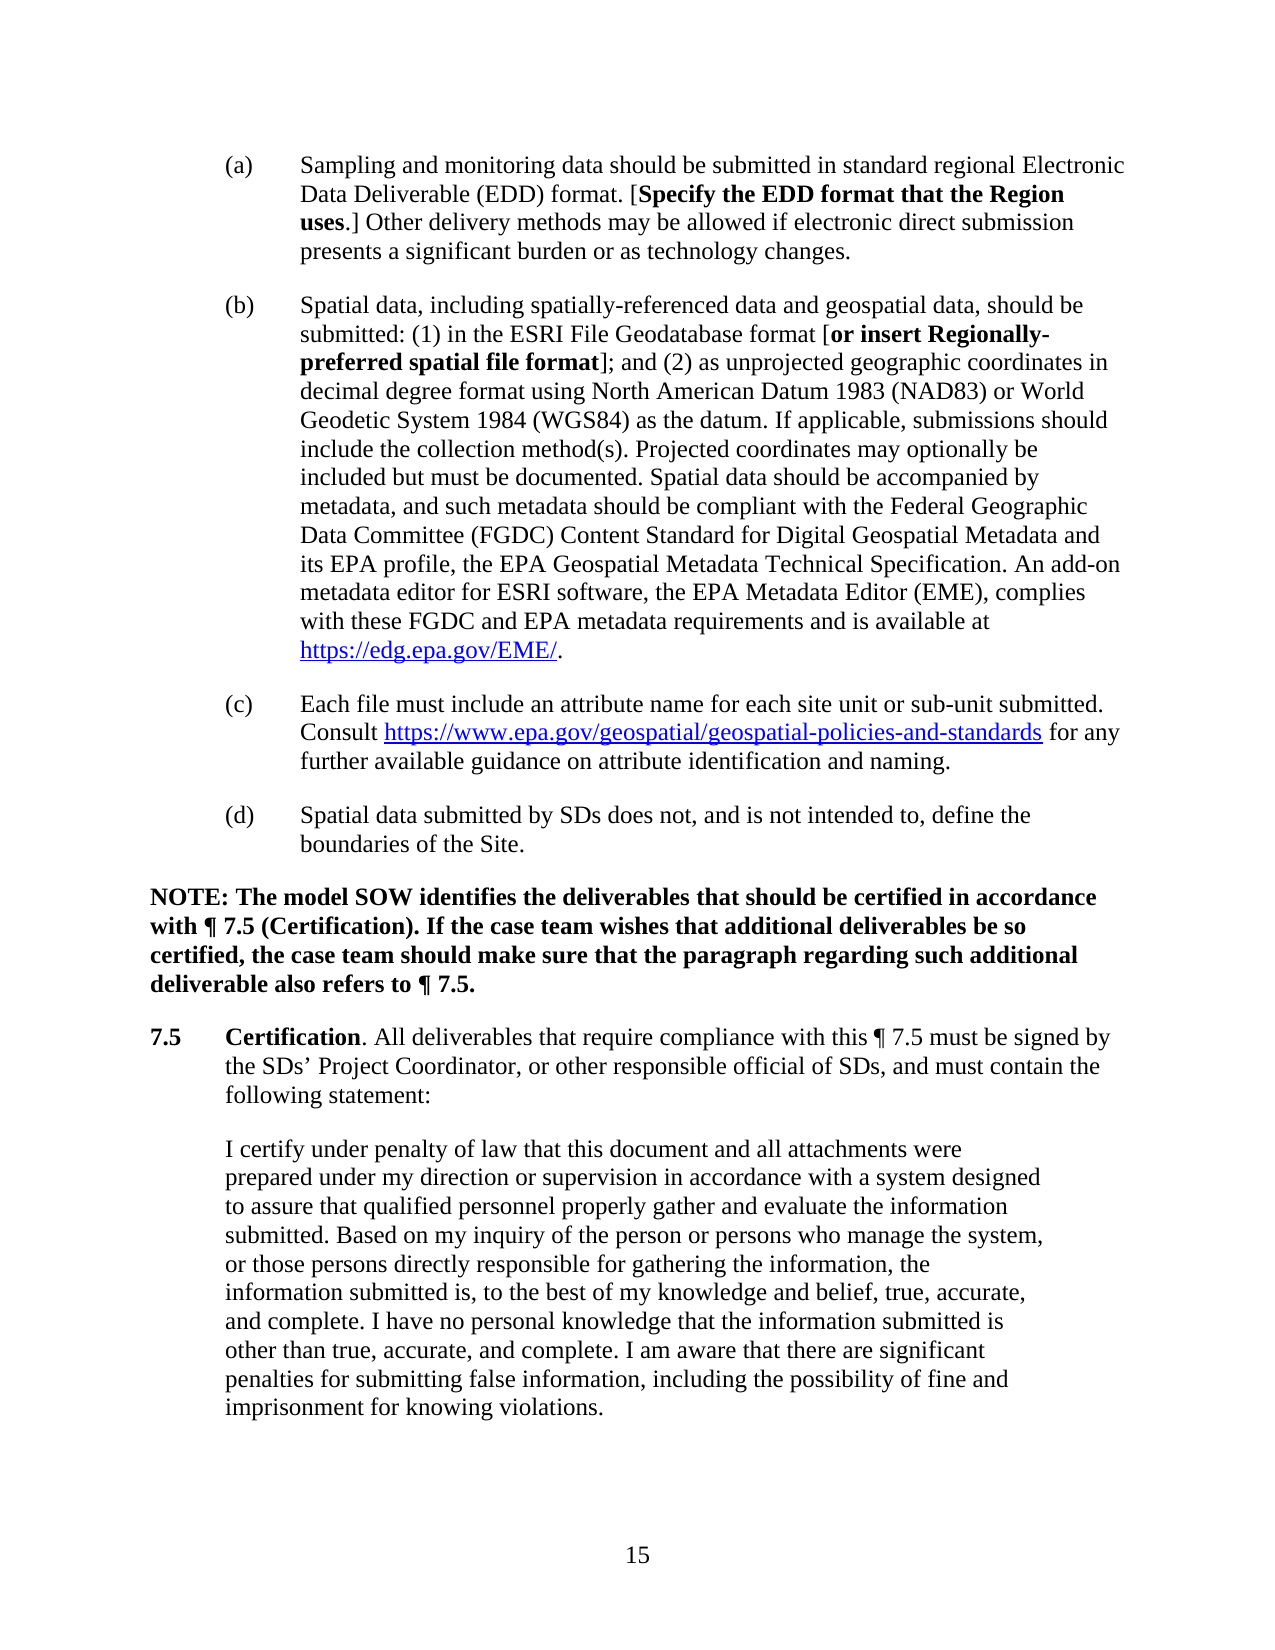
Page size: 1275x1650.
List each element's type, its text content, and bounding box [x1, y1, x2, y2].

text I certify under penalty of law that this document and all attachments were prepared under my direction or supervision in accordance with a system designed to assure that qualified personnel properly gather and evaluate the information submitted. Based on my inquiry of the person or persons who manage the system, or those persons directly responsible for gathering the information, the information submitted is, to the best of my knowledge and belief, true, accurate, and complete. I have no personal knowledge that the information submitted is other than true, accurate, and complete. I am aware that there are significant penalties for submitting false information, including the possibility of fine and imprisonment for knowing violations. [225, 1134, 1050, 1421]
text Spatial data, including spatially-referenced data and geospatial data, should be submitted: (1) in the ESRI File Geodatabase format [or insert Regionally-preferred spatial file format]; and (2) as unprojected geographic coordinates in decimal degree format using North American Datum 1983 (NAD83) or World Geodetic System 1984 (WGS84) as the datum. If applicable, submissions should include the collection method(s). Projected coordinates may optionally be included but must be documented. Spatial data should be accompanied by metadata, and such metadata should be compliant with the Federal Geographic Data Committee (FGDC) Content Standard for Digital Geospatial Metadata and its EPA profile, the EPA Geospatial Metadata Technical Specification. An add-on metadata editor for ESRI software, the EPA Metadata Editor (EME), complies with these FGDC and EPA metadata requirements and is available at https://edg.epa.gov/EME/. [225, 290, 1125, 664]
text NOTE: The model SOW identifies the deliverables that should be certified in accordance with ¶ 7.5 (Certification). If the case team wishes that additional deliverables be so certified, the case team should make sure that the paragraph regarding such additional deliverable also refers to ¶ 7.5. [150, 882, 1125, 997]
text Each file must include an attribute name for each site unit or sub-unit submitted. Consult https://www.epa.gov/geospatial/geospatial-policies-and-standards for any further available guidance on attribute identification and naming. [225, 689, 1125, 775]
text Sampling and monitoring data should be submitted in standard regional Electronic Data Deliverable (EDD) format. [Specify the EDD format that the Region uses.] Other delivery methods may be allowed if electronic direct submission presents a significant burden or as technology changes. [225, 150, 1125, 265]
text Spatial data submitted by SDs does not, and is not intended to, define the boundaries of the Site. [225, 800, 1125, 857]
text Certification. All deliverables that require compliance with this ¶ 7.5 must be signed by the SDs’ Project Coordinator, or other responsible official of SDs, and must contain the following statement: [150, 1022, 1125, 1109]
